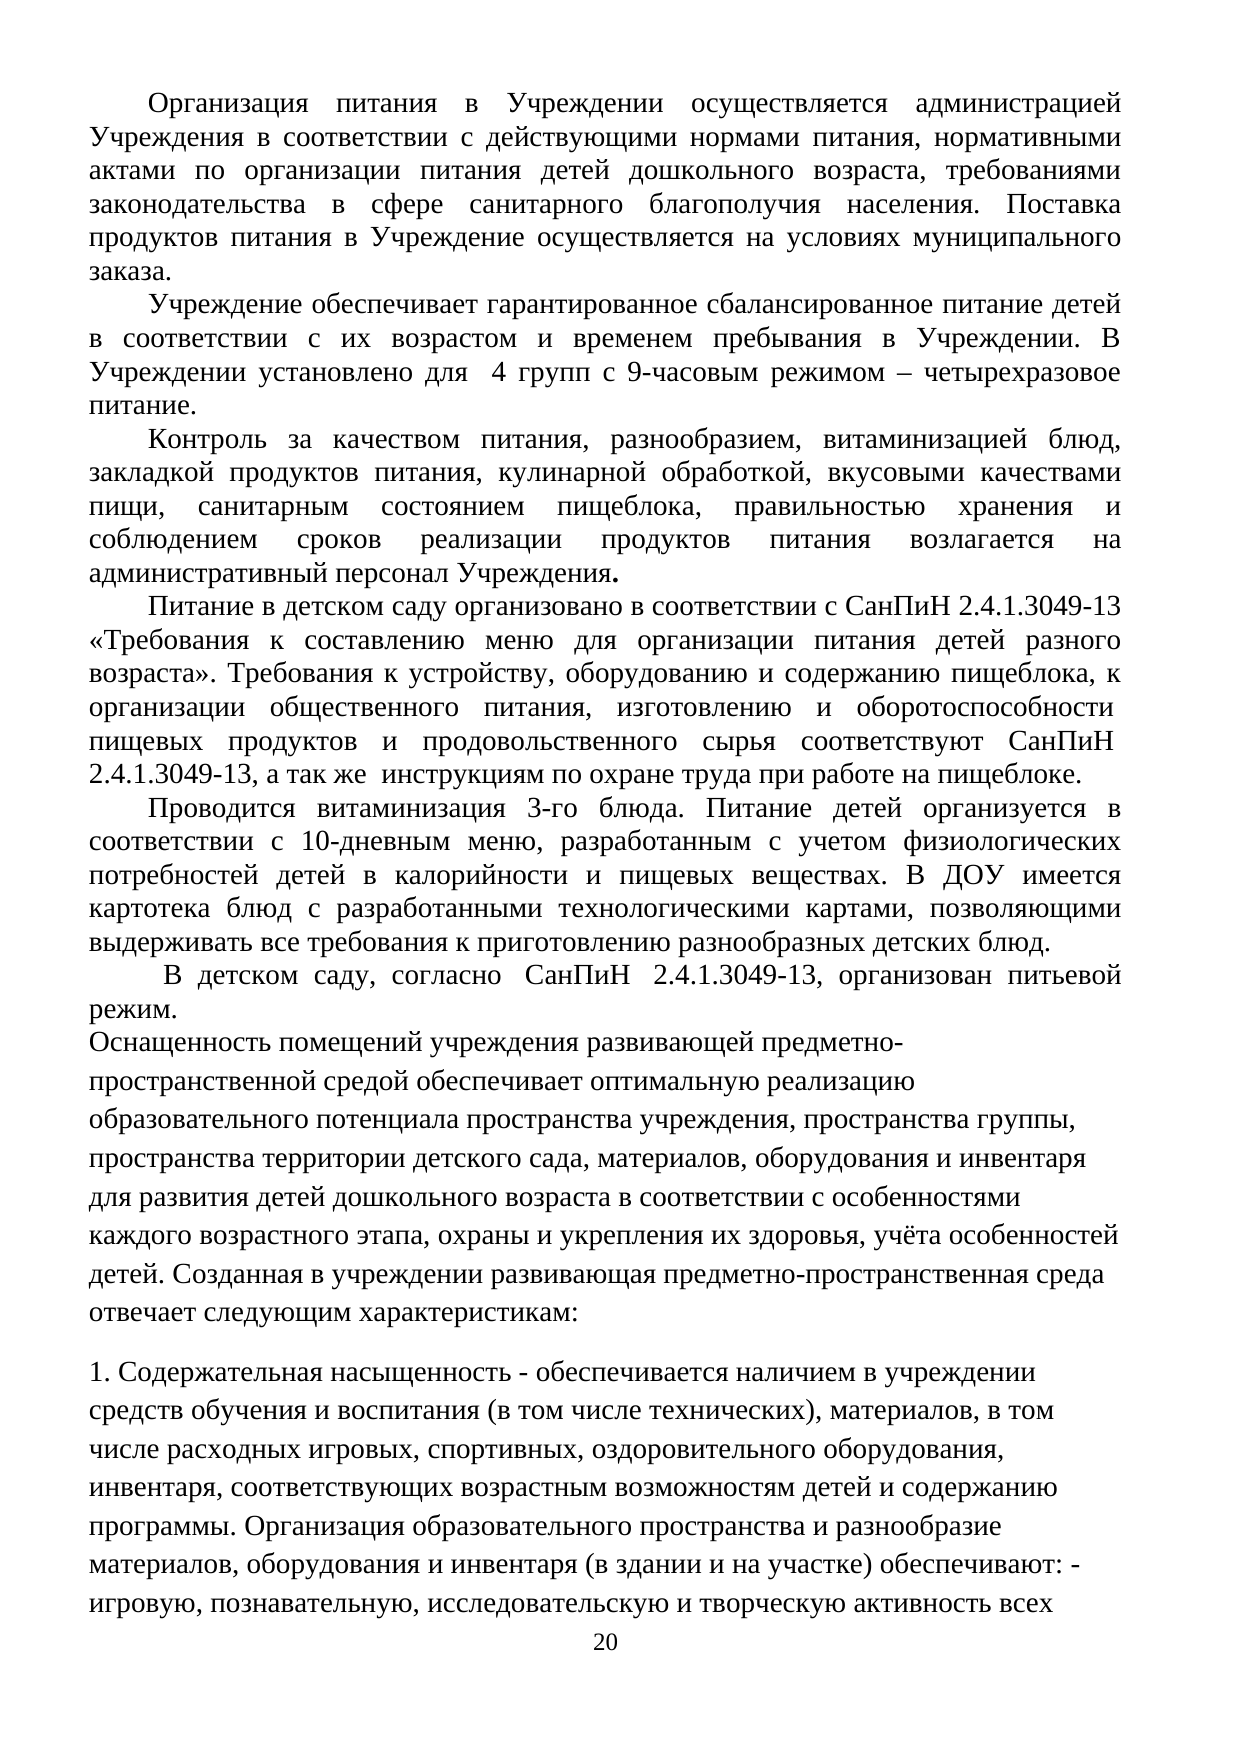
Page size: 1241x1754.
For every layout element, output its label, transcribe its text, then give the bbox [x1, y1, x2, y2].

text В детском саду, согласно СанПиН 2.4.1.3049-13, организован питьевой режим. [89, 957, 1122, 1024]
text Контроль за качеством питания, разнообразием, витаминизацией блюд, закладкой продуктов питания, кулинарной обработкой, вкусовыми качествами пищи, санитарным состоянием пищеблока, правильностью хранения и соблюдением сроков реализации продуктов питания возлагается на административный персонал Учреждения. [89, 421, 1122, 588]
text Организация питания в Учреждении осуществляется администрацией Учреждения в соответствии с действующими нормами питания, нормативными актами по организации питания детей дошкольного возраста, требованиями законодательства в сфере санитарного благополучия населения. Поставка продуктов питания в Учреждение осуществляется на условиях муниципального заказа. [89, 85, 1122, 287]
text Проводится витаминизация 3-го блюда. Питание детей организуется в соответствии с 10-дневным меню, разработанным с учетом физиологических потребностей детей в калорийности и пищевых веществах. В ДОУ имеется картотека блюд с разработанными технологическими картами, позволяющими выдерживать все требования к приготовлению разнообразных детских блюд. [89, 790, 1122, 957]
text Учреждение обеспечивает гарантированное сбалансированное питание детей в соответствии с их возрастом и временем пребывания в Учреждении. В Учреждении установлено для 4 групп с 9-часовым режимом – четырехразовое питание. [89, 287, 1122, 421]
text Оснащенность помещений учреждения развивающей предметно-пространственной средой обеспечивает оптимальную реализацию образовательного потенциала пространства учреждения, пространства группы, пространства территории детского сада, материалов, оборудования и инвентаря для развития детей дошкольного возраста в соответствии с особенностями каждого возрастного этапа, охраны и укрепления их здоровья, учёта особенностей детей. Созданная в учреждении развивающая предметно-пространственная среда отвечает следующим характеристикам: [89, 1024, 1122, 1328]
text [89, 1354, 1122, 1618]
text Питание в детском саду организовано в соответствии с СанПиН 2.4.1.3049-13 «Требования к составлению меню для организации питания детей разного возраста». Требования к устройству, оборудованию и содержанию пищеблока, к организации общественного питания, изготовлению и оборотоспособности пищевых продуктов и продовольственного сырья соответствуют СанПиН 2.4.1.3049-13, а так же инструкциям по охране труда при работе на пищеблоке. [89, 588, 1122, 790]
